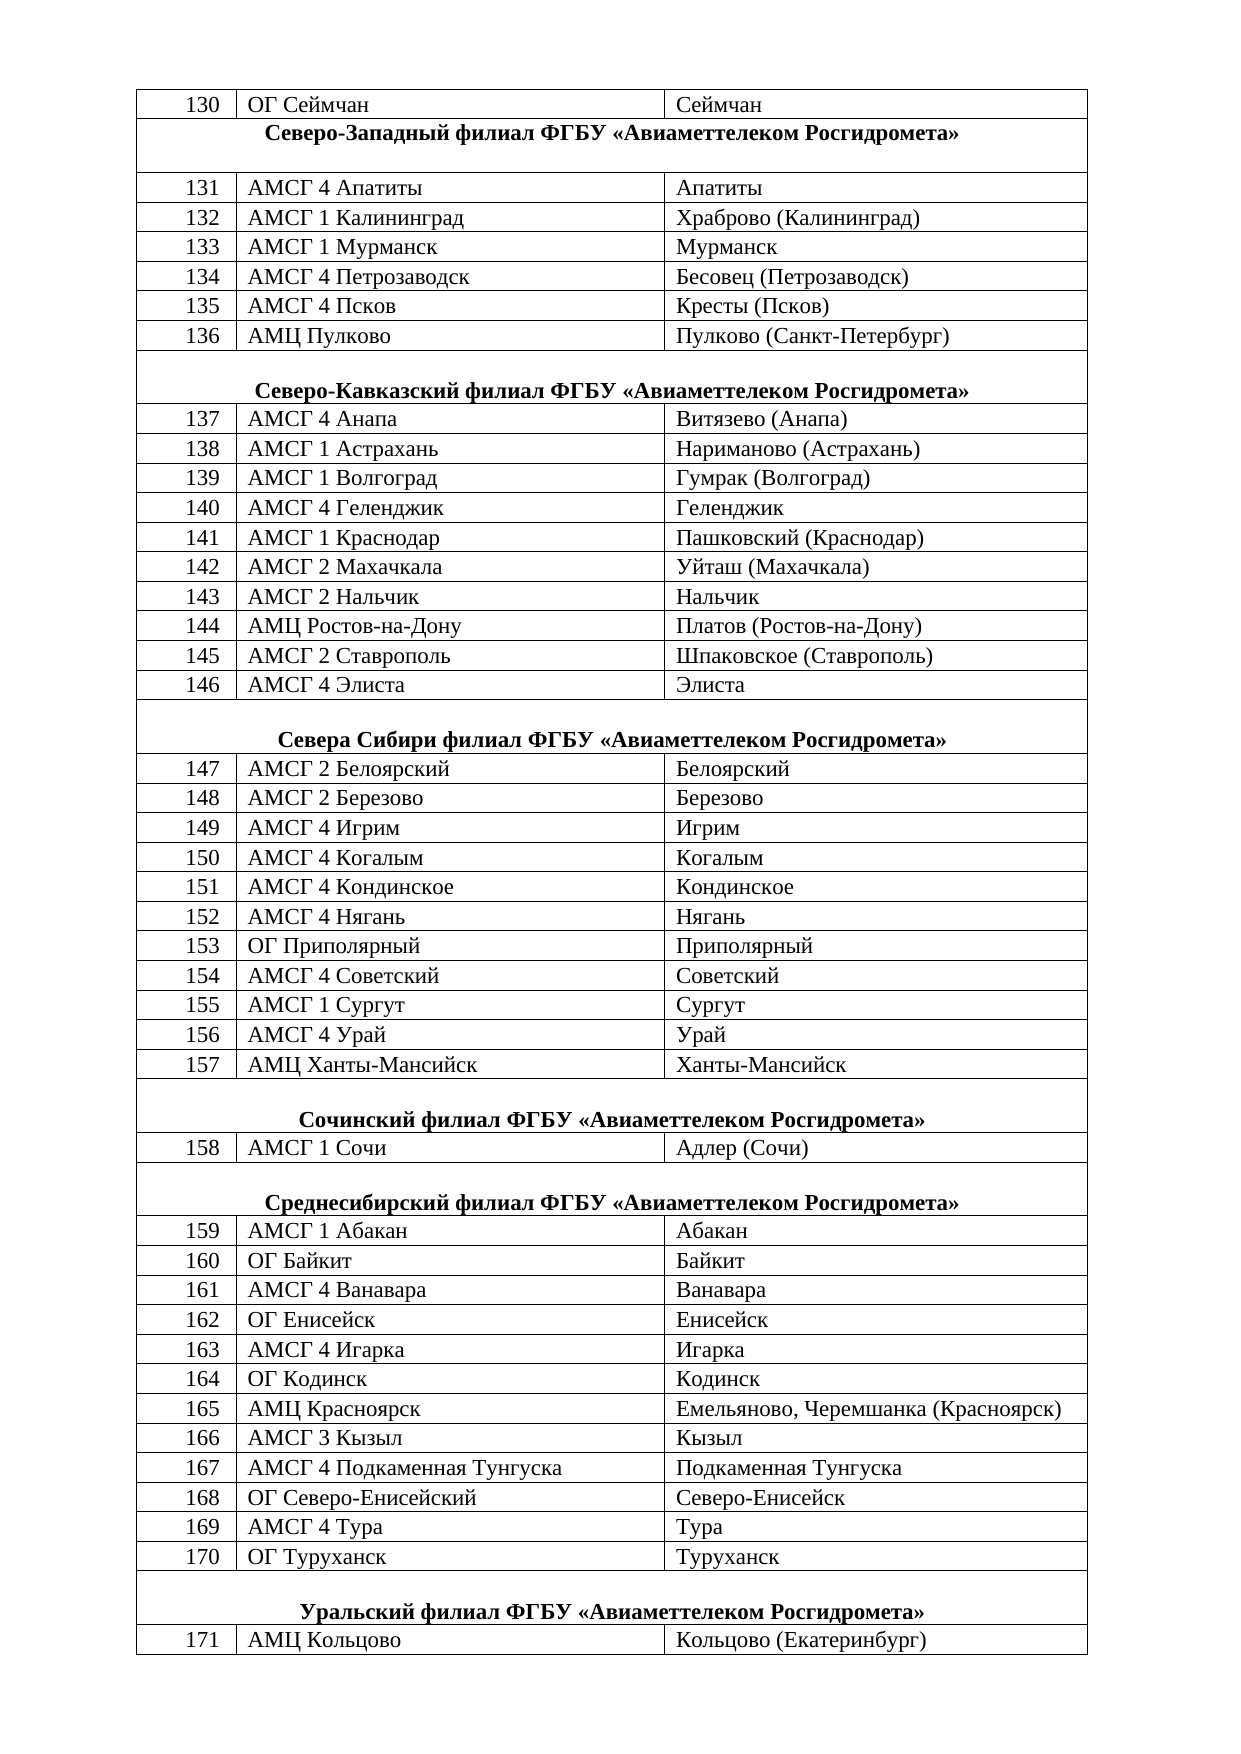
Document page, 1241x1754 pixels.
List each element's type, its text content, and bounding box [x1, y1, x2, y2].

table_cell ОГ Кодинск [237, 1364, 664, 1393]
table_cell АМСГ 4 Апатиты [237, 173, 664, 202]
table_cell Игарка [665, 1335, 1087, 1363]
table_cell Уйташ (Махачкала) [665, 552, 1087, 581]
table_cell Урай [665, 1020, 1087, 1049]
table_cell 152 [137, 902, 236, 930]
table_cell 162 [137, 1305, 236, 1334]
table_cell Элиста [665, 671, 1087, 699]
table_cell АМСГ 2 Махачкала [237, 552, 664, 581]
table_cell 143 [137, 582, 236, 610]
table_cell АМСГ 1 Калининград [237, 203, 664, 231]
table_cell 149 [137, 813, 236, 842]
table_cell 146 [137, 671, 236, 699]
table_cell АМСГ 4 Тура [237, 1512, 664, 1541]
table_cell АМСГ 4 Кондинское [237, 872, 664, 901]
table_cell Березово [665, 784, 1087, 812]
table_cell АМСГ 1 Астрахань [237, 434, 664, 462]
table_cell 137 [137, 404, 236, 433]
table_cell Приполярный [665, 931, 1087, 960]
table_cell АМЦ Красноярск [237, 1394, 664, 1422]
table_cell 135 [137, 291, 236, 320]
table_cell Геленджик [665, 493, 1087, 522]
table_cell АМСГ 1 Абакан [237, 1216, 664, 1245]
table_cell Кондинское [665, 872, 1087, 901]
table_cell Северо-Енисейск [665, 1483, 1087, 1511]
table_cell 156 [137, 1020, 236, 1049]
table_cell 169 [137, 1512, 236, 1541]
table_cell ОГ Байкит [237, 1246, 664, 1274]
table_cell Бесовец (Петрозаводск) [665, 262, 1087, 290]
table_cell АМСГ 1 Краснодар [237, 523, 664, 551]
table_cell 142 [137, 552, 236, 581]
table_cell Ванавара [665, 1276, 1087, 1304]
table_cell Витязево (Анапа) [665, 404, 1087, 433]
table_cell Кресты (Псков) [665, 291, 1087, 320]
table_cell Туруханск [665, 1542, 1087, 1570]
table_cell АМЦ Кольцово [237, 1625, 664, 1654]
table_cell АМСГ 4 Советский [237, 961, 664, 989]
table_cell АМЦ Ханты-Мансийск [237, 1050, 664, 1078]
table_cell АМСГ 4 Подкаменная Тунгуска [237, 1453, 664, 1482]
table_cell Севера Сибири филиал ФГБУ «Авиаметтелеком Росгидромета» [137, 700, 1087, 753]
table_cell 151 [137, 872, 236, 901]
table_cell АМСГ 2 Белоярский [237, 754, 664, 782]
table_cell 148 [137, 784, 236, 812]
table_cell 153 [137, 931, 236, 960]
table_cell 166 [137, 1424, 236, 1452]
table_cell Игрим [665, 813, 1087, 842]
table_cell 160 [137, 1246, 236, 1274]
table_cell 168 [137, 1483, 236, 1511]
table_cell 159 [137, 1216, 236, 1245]
table_cell 140 [137, 493, 236, 522]
table_cell АМЦ Пулково [237, 321, 664, 349]
table_cell Байкит [665, 1246, 1087, 1274]
table_cell Подкаменная Тунгуска [665, 1453, 1087, 1482]
table_cell Советский [665, 961, 1087, 989]
table_cell 150 [137, 843, 236, 871]
table_cell ОГ Северо-Енисейский [237, 1483, 664, 1511]
table_cell Когалым [665, 843, 1087, 871]
table_cell Апатиты [665, 173, 1087, 202]
table_cell 163 [137, 1335, 236, 1363]
table_cell 164 [137, 1364, 236, 1393]
table_cell АМСГ 4 Геленджик [237, 493, 664, 522]
table_cell 165 [137, 1394, 236, 1422]
table_cell АМСГ 1 Мурманск [237, 232, 664, 261]
table_cell АМСГ 4 Когалым [237, 843, 664, 871]
table_cell 145 [137, 641, 236, 669]
table_cell АМСГ 4 Игрим [237, 813, 664, 842]
table_cell Абакан [665, 1216, 1087, 1245]
table_cell 158 [137, 1133, 236, 1162]
table_cell Белоярский [665, 754, 1087, 782]
table_cell 139 [137, 464, 236, 492]
table_cell Среднесибирский филиал ФГБУ «Авиаметтелеком Росгидромета» [137, 1163, 1087, 1215]
table_cell Емельяново, Черемшанка (Красноярск) [665, 1394, 1087, 1422]
table_cell Храброво (Калининград) [665, 203, 1087, 231]
table_cell Адлер (Сочи) [665, 1133, 1087, 1162]
table_cell Сургут [665, 991, 1087, 1019]
table_cell АМСГ 2 Ставрополь [237, 641, 664, 669]
table_cell 144 [137, 611, 236, 640]
table_cell АМСГ 4 Элиста [237, 671, 664, 699]
table_cell 132 [137, 203, 236, 231]
table_cell Северо-Кавказский филиал ФГБУ «Авиаметтелеком Росгидромета» [137, 351, 1087, 403]
table_cell 136 [137, 321, 236, 349]
table_cell 130 [137, 90, 236, 118]
table_cell 157 [137, 1050, 236, 1078]
table_cell Кольцово (Екатеринбург) [665, 1625, 1087, 1654]
table_cell 170 [137, 1542, 236, 1570]
table_cell Енисейск [665, 1305, 1087, 1334]
table_cell Ханты-Мансийск [665, 1050, 1087, 1078]
table_cell Нягань [665, 902, 1087, 930]
table_cell Платов (Ростов-на-Дону) [665, 611, 1087, 640]
table_cell Сеймчан [665, 90, 1087, 118]
table_cell АМСГ 2 Нальчик [237, 582, 664, 610]
table_cell Кодинск [665, 1364, 1087, 1393]
table_cell АМСГ 1 Сургут [237, 991, 664, 1019]
table_cell АМСГ 2 Березово [237, 784, 664, 812]
table_cell Кызыл [665, 1424, 1087, 1452]
table_cell Пулково (Санкт-Петербург) [665, 321, 1087, 349]
table_cell Уральский филиал ФГБУ «Авиаметтелеком Росгидромета» [137, 1571, 1087, 1624]
table_cell АМСГ 4 Урай [237, 1020, 664, 1049]
table_cell АМСГ 4 Игарка [237, 1335, 664, 1363]
table_cell 133 [137, 232, 236, 261]
table_cell 155 [137, 991, 236, 1019]
table_cell Нальчик [665, 582, 1087, 610]
table_cell 171 [137, 1625, 236, 1654]
table_cell 138 [137, 434, 236, 462]
table_cell ОГ Приполярный [237, 931, 664, 960]
table_cell АМЦ Ростов-на-Дону [237, 611, 664, 640]
table_cell АМСГ 4 Нягань [237, 902, 664, 930]
table_cell Пашковский (Краснодар) [665, 523, 1087, 551]
table_cell 161 [137, 1276, 236, 1304]
table_cell АМСГ 4 Ванавара [237, 1276, 664, 1304]
table_cell Гумрак (Волгоград) [665, 464, 1087, 492]
table_cell Сочинский филиал ФГБУ «Авиаметтелеком Росгидромета» [137, 1079, 1087, 1132]
table_cell Нариманово (Астрахань) [665, 434, 1087, 462]
table_cell АМСГ 4 Псков [237, 291, 664, 320]
table_cell Шпаковское (Ставрополь) [665, 641, 1087, 669]
table_cell Северо-Западный филиал ФГБУ «Авиаметтелеком Росгидромета» [137, 119, 1087, 172]
table_cell АМСГ 4 Петрозаводск [237, 262, 664, 290]
table_cell ОГ Енисейск [237, 1305, 664, 1334]
table_cell Тура [665, 1512, 1087, 1541]
table_cell Мурманск [665, 232, 1087, 261]
table_cell 134 [137, 262, 236, 290]
table_cell АМСГ 1 Волгоград [237, 464, 664, 492]
table_cell ОГ Туруханск [237, 1542, 664, 1570]
table_cell 131 [137, 173, 236, 202]
table_cell ОГ Сеймчан [237, 90, 664, 118]
table_cell АМСГ 4 Анапа [237, 404, 664, 433]
table_cell 167 [137, 1453, 236, 1482]
table_cell 141 [137, 523, 236, 551]
table_cell 147 [137, 754, 236, 782]
table_cell АМСГ 1 Сочи [237, 1133, 664, 1162]
table_cell АМСГ 3 Кызыл [237, 1424, 664, 1452]
table_cell 154 [137, 961, 236, 989]
